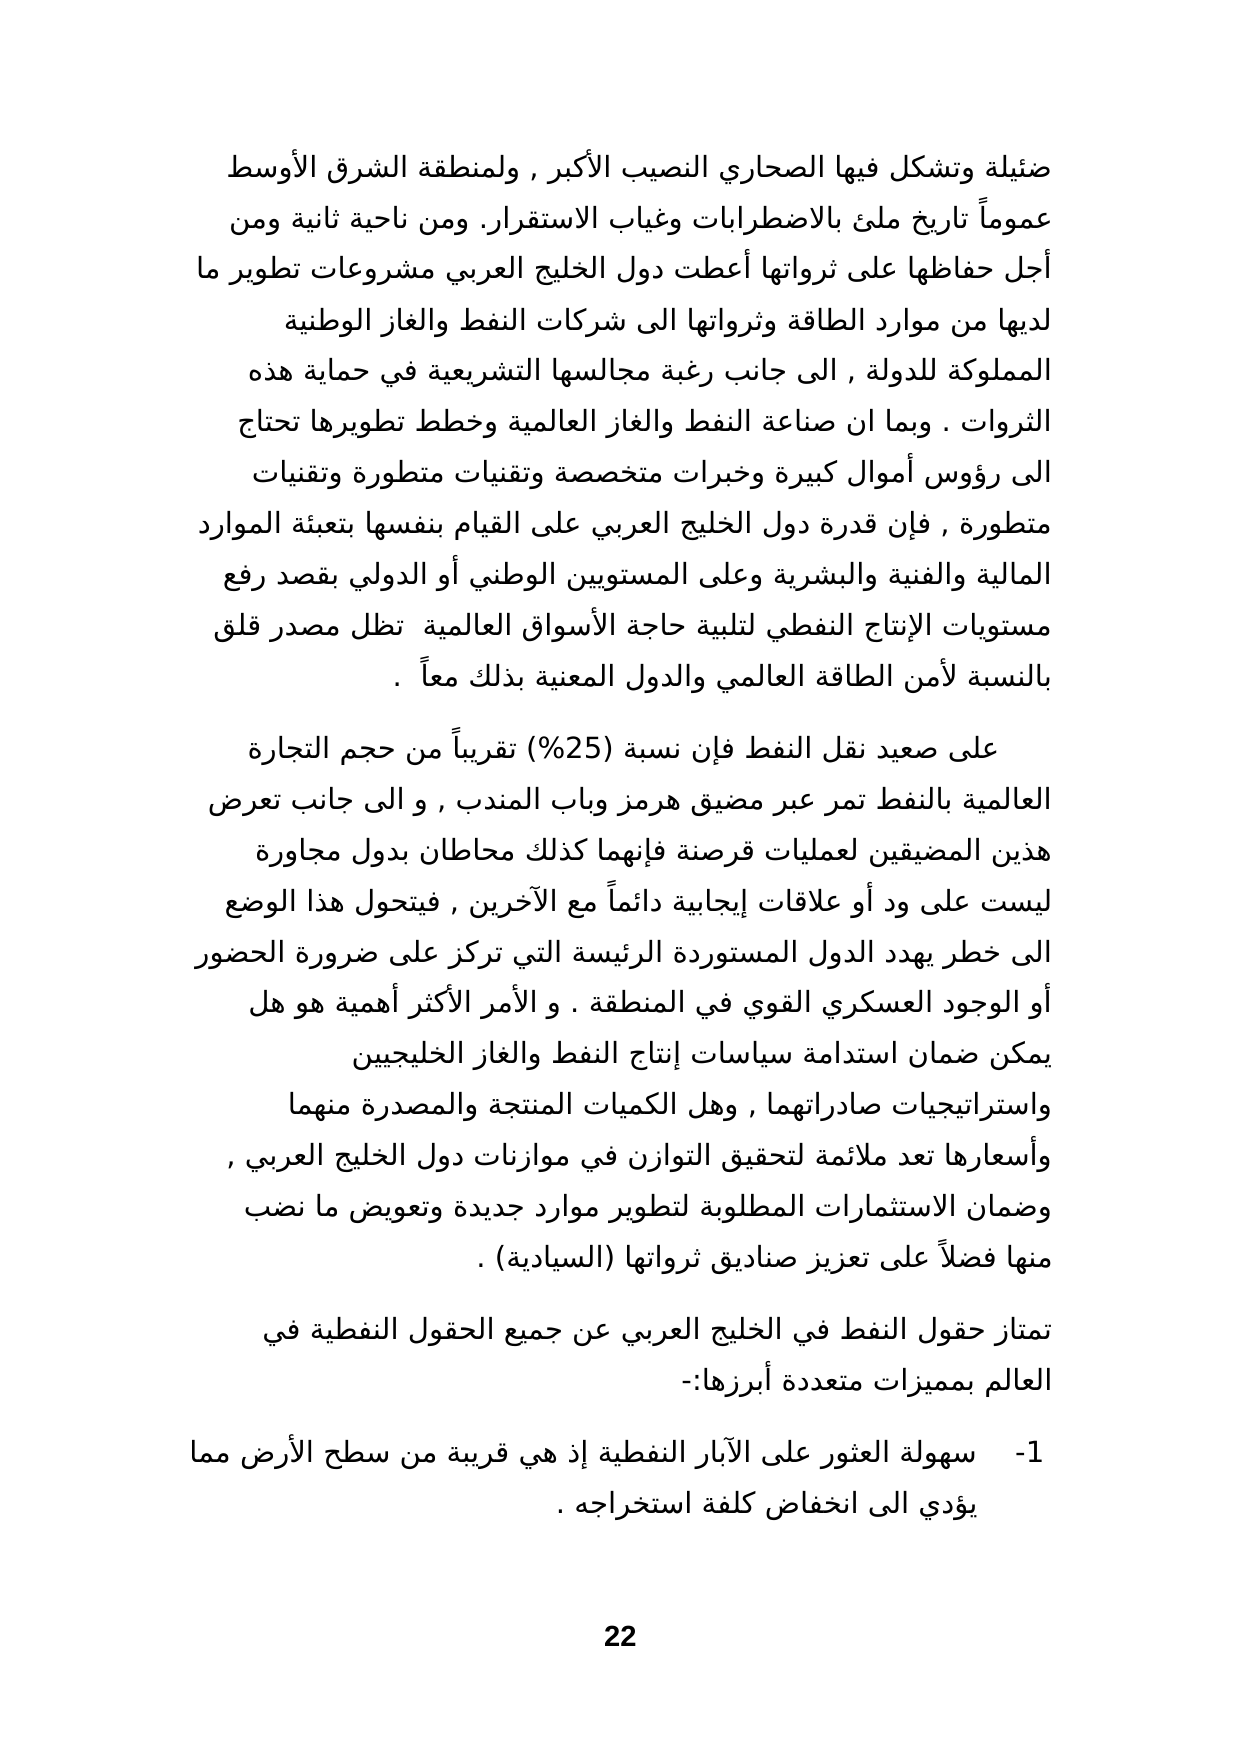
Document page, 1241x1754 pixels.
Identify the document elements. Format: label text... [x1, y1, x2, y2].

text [187, 150, 1053, 693]
text على صعيد نقل النفط فإن نسبة (25%) تقريباً من حجم التجارة العالمية بالنفط تمر عبر مضيق هرمز وباب المندب , و الى جانب تعرض هذين المضيقين لعمليات قرصنة فإنهما كذلك محاطان بدول مجاورة ليست على ود أو علاقات إيجابية دائماً مع الآخرين , فيتحول هذا الوضع الى خطر يهدد الدول المستوردة الرئيسة التي تركز على ضرورة الحضور أو الوجود العسكري القوي في المنطقة . و الأمر الأكثر أهمية هو هل يمكن ضمان استدامة سياسات إنتاج النفط والغاز الخليجيين واستراتيجيات صادراتهما , وهل الكميات المنتجة والمصدرة منهما وأسعارها تعد ملائمة لتحقيق التوازن في موازنات دول الخليج العربي , وضمان الاستثمارات المطلوبة لتطوير موارد جديدة وتعويض ما نضب منها فضلاً على تعزيز صناديق ثرواتها (السيادية) . [187, 731, 1053, 1274]
text تمتاز حقول النفط في الخليج العربي عن جميع الحقول النفطية في العالم بمميزات متعددة أبرزها:- [187, 1312, 1053, 1397]
list سهولة العثور على الآبار النفطية إذ هي قريبة من سطح الأرض مما يؤدي الى انخفاض كلفة استخراجه . [187, 1435, 1015, 1520]
